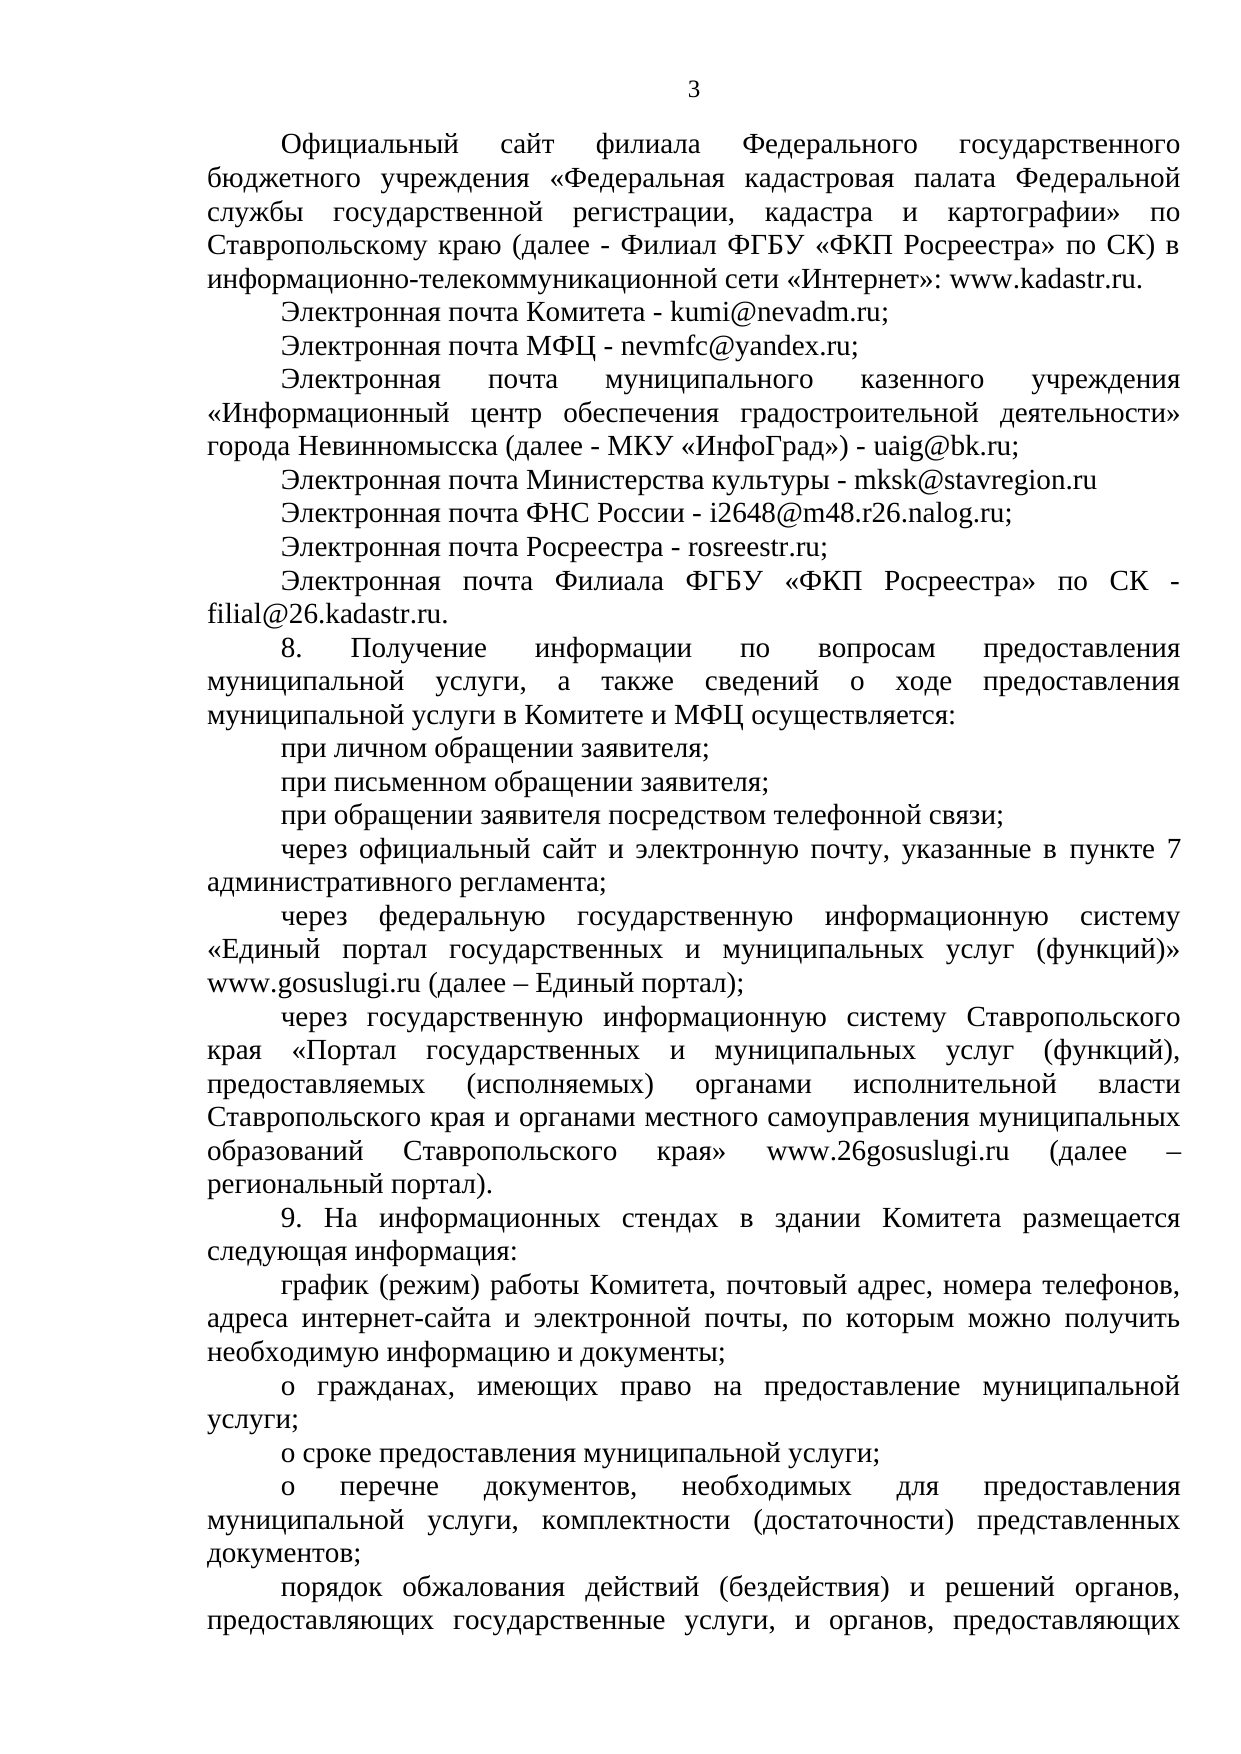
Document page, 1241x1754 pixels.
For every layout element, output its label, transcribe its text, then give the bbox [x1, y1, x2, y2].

text при личном обращении заявителя; [207, 730, 1181, 764]
text Электронная почта Филиала ФГБУ «ФКП Росреестра» по СК - filial@26.kadastr.ru. [207, 563, 1181, 630]
text график (режим) работы Комитета, почтовый адрес, номера телефонов, адреса интернет-сайта и электронной почты, по которым можно получить необходимую информацию и документы; [207, 1267, 1181, 1368]
text через федеральную государственную информационную систему «Единый портал государственных и муниципальных услуг (функций)» www.gosuslugi.ru (далее – Единый портал); [207, 898, 1181, 999]
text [207, 1569, 1181, 1636]
text через государственную информационную систему Ставропольского края «Портал государственных и муниципальных услуг (функций), предоставляемых (исполняемых) органами исполнительной власти Ставропольского края и органами местного самоуправления муниципальных образований Ставропольского края» www.26gosuslugi.ru (далее – региональный портал). [207, 999, 1181, 1200]
text Электронная почта ФНС России - i2648@m48.r26.nalog.ru; [207, 496, 1181, 529]
text Электронная почта Росреестра - rosreestr.ru; [207, 529, 1181, 563]
text при письменном обращении заявителя; [207, 764, 1181, 797]
text Электронная почта Министерства культуры - mksk@stavregion.ru [207, 462, 1181, 496]
text о сроке предоставления муниципальной услуги; [207, 1435, 1181, 1468]
text о перечне документов, необходимых для предоставления муниципальной услуги, комплектности (достаточности) представленных документов; [207, 1468, 1181, 1569]
text о гражданах, имеющих право на предоставление муниципальной услуги; [207, 1368, 1181, 1435]
text Официальный сайт филиала Федерального государственного бюджетного учреждения «Федеральная кадастровая палата Федеральной службы государственной регистрации, кадастра и картографии» по Ставропольскому краю (далее - Филиал ФГБУ «ФКП Росреестра» по СК) в информационно-телекоммуникационной сети «Интернет»: www.kadastr.ru. [207, 127, 1181, 294]
text через официальный сайт и электронную почту, указанные в пункте 7 административного регламента; [207, 831, 1181, 898]
text 9. На информационных стендах в здании Комитета размещается следующая информация: [207, 1200, 1181, 1267]
text при обращении заявителя посредством телефонной связи; [207, 797, 1181, 831]
text Электронная почта муниципального казенного учреждения «Информационный центр обеспечения градостроительной деятельности» города Невинномысска (далее - МКУ «ИнфоГрад») - uaig@bk.ru; [207, 361, 1181, 462]
text Электронная почта Комитета - kumi@nevadm.ru; [207, 294, 1181, 328]
text Электронная почта МФЦ - nevmfc@yandex.ru; [207, 328, 1181, 361]
text 8. Получение информации по вопросам предоставления муниципальной услуги, а также сведений о ходе предоставления муниципальной услуги в Комитете и МФЦ осуществляется: [207, 630, 1181, 730]
